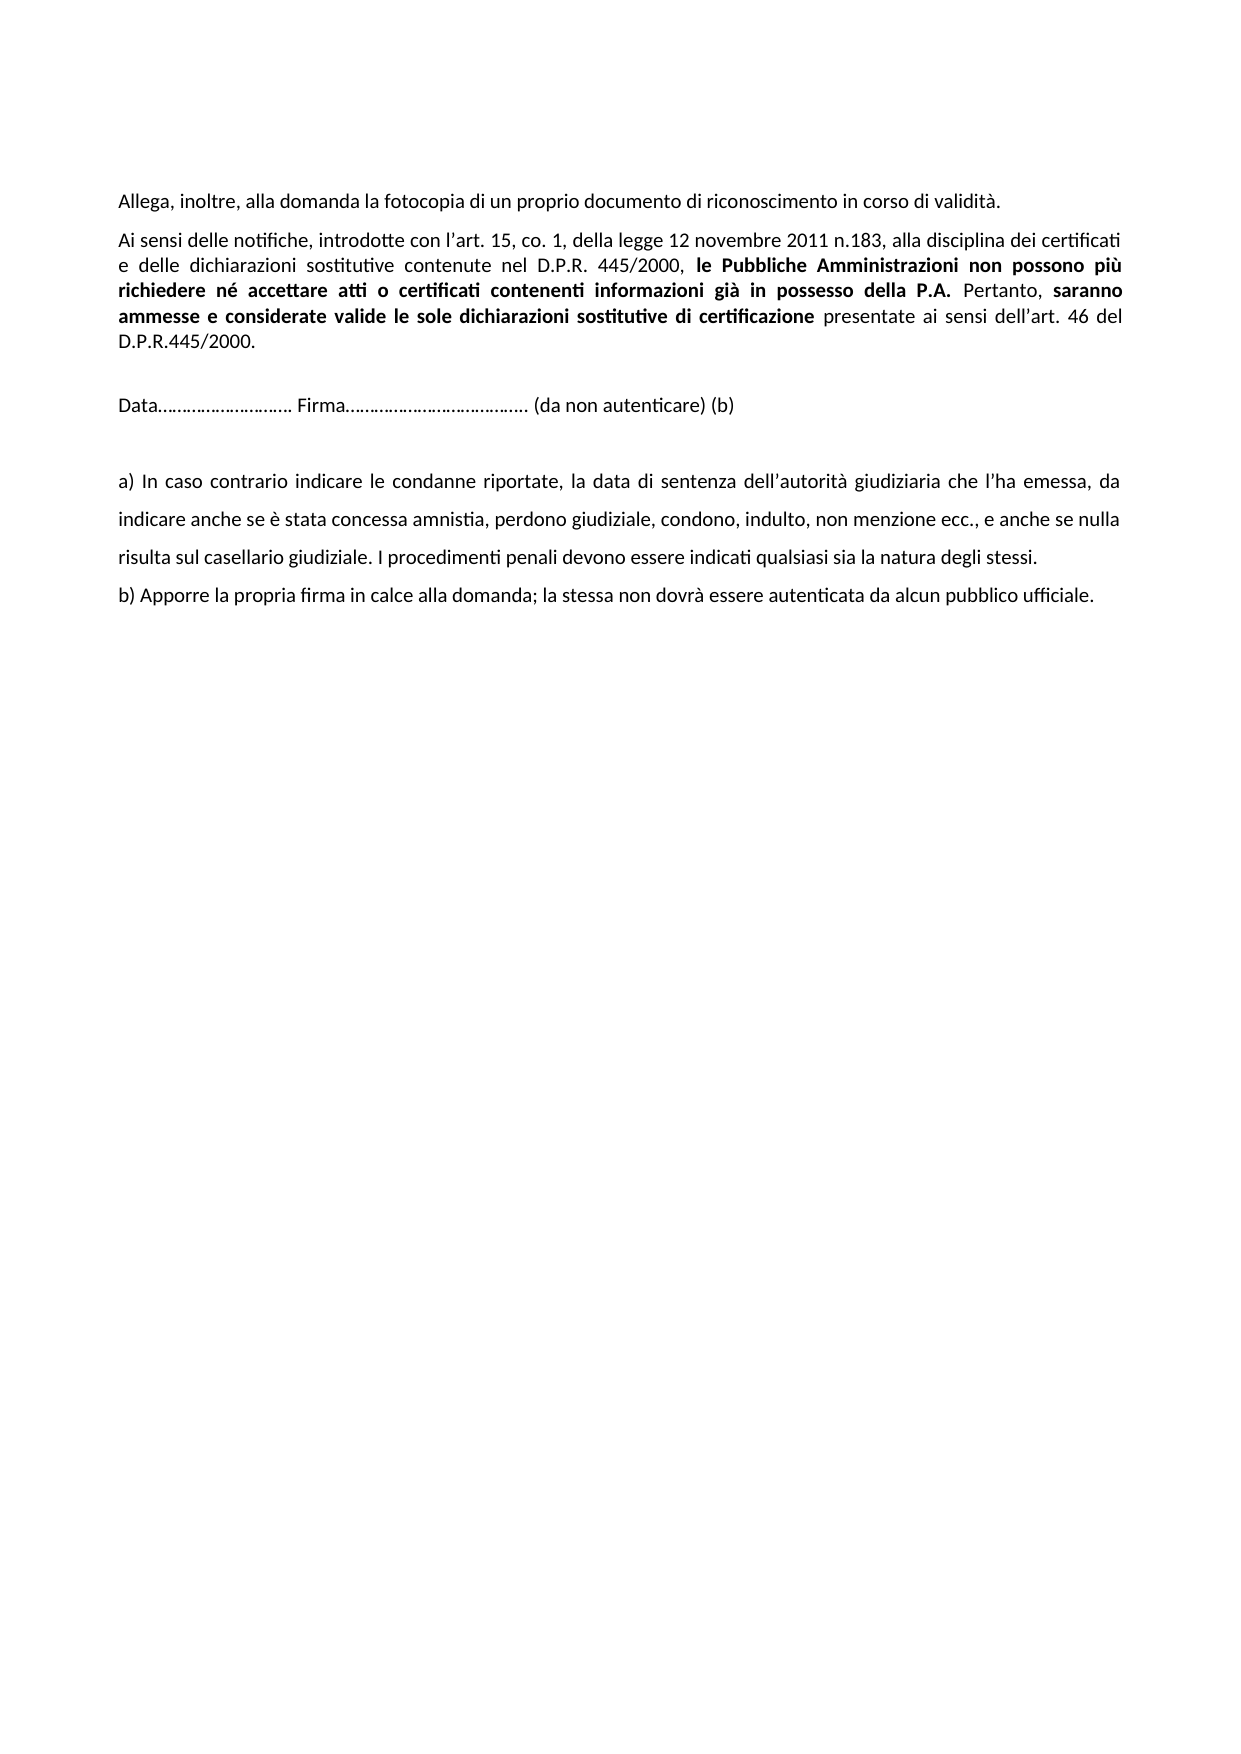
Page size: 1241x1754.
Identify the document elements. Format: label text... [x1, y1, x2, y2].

text b) Apporre la propria firma in calce alla domanda; la stessa non dovrà essere autenticata da alcun pubblico ufficiale. [118, 583, 1122, 608]
text Data………………………. Firma……………………………….. (da non autenticare) (b) [118, 392, 1122, 417]
text Allega, inoltre, alla domanda la fotocopia di un proprio documento di riconoscimento in corso di validità. [118, 189, 1122, 214]
text a) In caso contrario indicare le condanne riportate, la data di sentenza dell’autorità giudiziaria che l’ha emessa, da indicare anche se è stata concessa amnistia, perdono giudiziale, condono, indulto, non menzione ecc., e anche se nulla risulta sul casellario giudiziale. I procedimenti penali devono essere indicati qualsiasi sia la natura degli stessi. [118, 468, 1122, 570]
text Ai sensi delle notifiche, introdotte con l’art. 15, co. 1, della legge 12 novembre 2011 n.183, alla disciplina dei certificati e delle dichiarazioni sostitutive contenute nel D.P.R. 445/2000, le Pubbliche Amministrazioni non possono più richiedere né accettare atti o certificati contenenti informazioni già in possesso della P.A. Pertanto, saranno ammesse e considerate valide le sole dichiarazioni sostitutive di certificazione presentate ai sensi dell’art. 46 del D.P.R.445/2000. [118, 227, 1123, 354]
